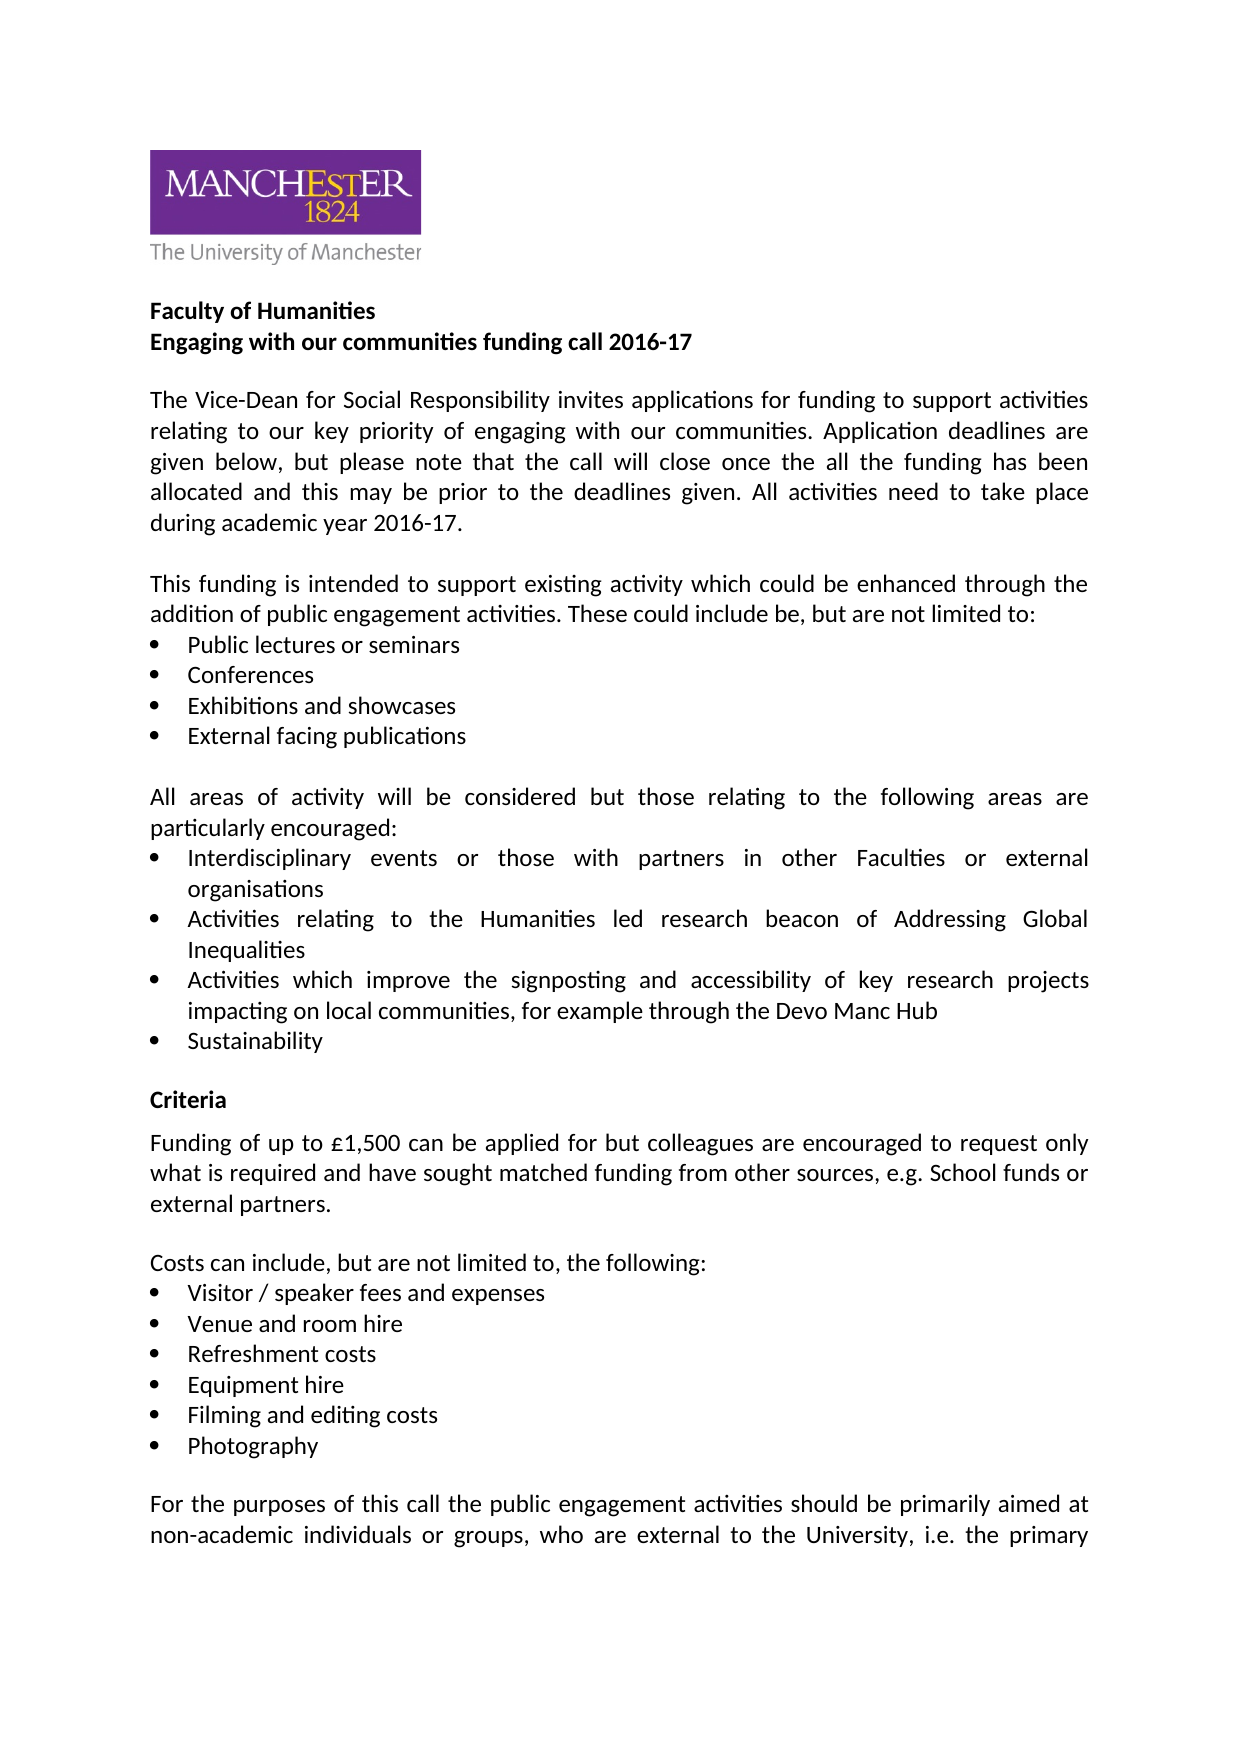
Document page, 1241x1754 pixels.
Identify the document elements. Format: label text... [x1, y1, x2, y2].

text This funding is intended to support existing activity which could be enhanced through the addition of public engagement activities. These could include be, but are not limited to: [150, 568, 1090, 629]
text All areas of activity will be considered but those relating to the following areas are particularly encouraged: [150, 781, 1090, 842]
text Faculty of Humanities [150, 296, 1090, 326]
list Exhibitions and showcases [150, 690, 1090, 720]
list Visitor / speaker fees and expenses [150, 1277, 1090, 1308]
text Funding of up to £1,500 can be applied for but colleagues are encouraged to request only what is required and have sought matched funding from other sources, e.g. School funds or external partners. [150, 1127, 1090, 1219]
list Photography [150, 1430, 1090, 1460]
list Interdisciplinary events or those with partners in other Faculties or external organisations [150, 842, 1090, 903]
text Engaging with our communities funding call 2016-17 [150, 326, 1090, 357]
list Venue and room hire [150, 1308, 1090, 1338]
list Refreshment costs [150, 1338, 1090, 1369]
list Filming and editing costs [150, 1399, 1090, 1430]
list Activities which improve the signposting and accessibility of key research projects impacting on local communities, for example through the Devo Manc Hub [150, 964, 1090, 1026]
text The Vice-Dean for Social Responsibility invites applications for funding to support activities relating to our key priority of engaging with our communities. Application deadlines are given below, but please note that the call will close once the all the funding has been allocated and this may be prior to the deadlines given. All activities need to take place during academic year 2016-17. [150, 384, 1090, 537]
picture [150, 150, 422, 265]
text Criteria [150, 1084, 1090, 1114]
list Sustainability [150, 1026, 1090, 1056]
list Public lectures or seminars [150, 629, 1090, 659]
list Equipment hire [150, 1369, 1090, 1399]
text Costs can include, but are not limited to, the following: [150, 1247, 1090, 1277]
list Activities relating to the Humanities led research beacon of Addressing Global Inequalities [150, 903, 1090, 964]
list External facing publications [150, 720, 1090, 751]
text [150, 1488, 1090, 1549]
list Conferences [150, 659, 1090, 690]
